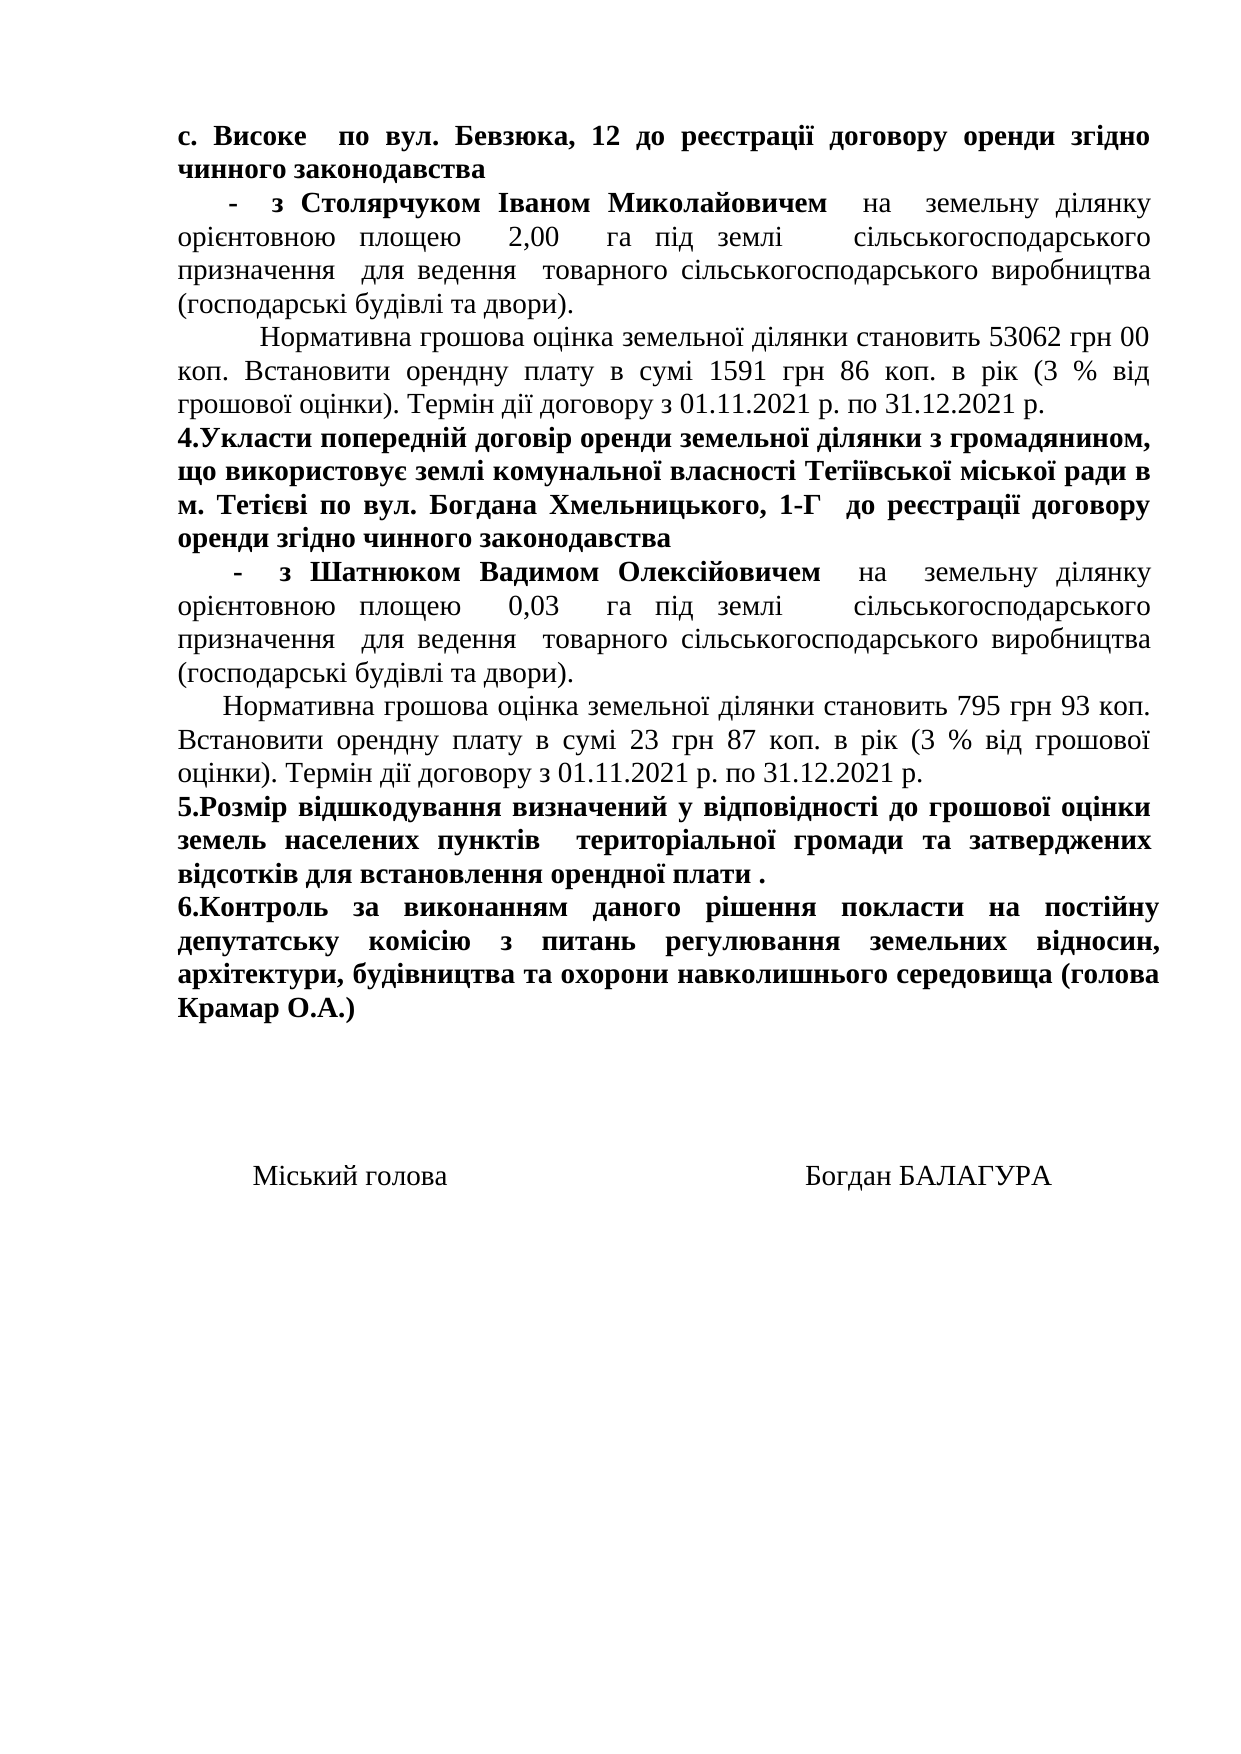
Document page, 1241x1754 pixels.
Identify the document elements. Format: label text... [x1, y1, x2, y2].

text - з Шатнюком Вадимом Олексійовичем на земельну ділянку орієнтовною площею 0,03 га під землі сільськогосподарського призначення для ведення товарного сільськогосподарського виробництва (господарські будівлі та двори). [177, 554, 1152, 688]
text 5.Розмір відшкодування визначений у відповідності до грошової оцінки земель населених пунктів територіальної громади та затверджених відсотків для встановлення орендної плати . [177, 789, 1152, 889]
text 6.Контроль за виконанням даного рішення покласти на постійну депутатську комісію з питань регулювання земельних відносин, архітектури, будівництва та охорони навколишнього середовища (голова Крамар О.А.) [177, 889, 1161, 1024]
text Нормативна грошова оцінка земельної ділянки становить 795 грн 93 коп. Встановити орендну плату в сумі 23 грн 87 коп. в рік (3 % від грошової оцінки). Термін дії договору з 01.11.2021 р. по 31.12.2021 р. [177, 688, 1152, 789]
text 4.Укласти попередній договір оренди земельної ділянки з громадянином, що використовує землі комунальної власності Тетіївської міської ради в м. Тетієві по вул. Богдана Хмельницького, 1-Г до реєстрації договору оренди згідно чинного законодавства [177, 420, 1152, 554]
text - з Столярчуком Іваном Миколайовичем на земельну ділянку орієнтовною площею 2,00 га під землі сільськогосподарського призначення для ведення товарного сільськогосподарського виробництва (господарські будівлі та двори). [177, 185, 1152, 319]
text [177, 118, 1152, 185]
text Міський голова Богдан БАЛАГУРА [192, 1158, 1158, 1191]
text Нормативна грошова оцінка земельної ділянки становить 53062 грн 00 коп. Встановити орендну плату в сумі 1591 грн 86 коп. в рік (3 % від грошової оцінки). Термін дії договору з 01.11.2021 р. по 31.12.2021 р. [177, 319, 1152, 420]
